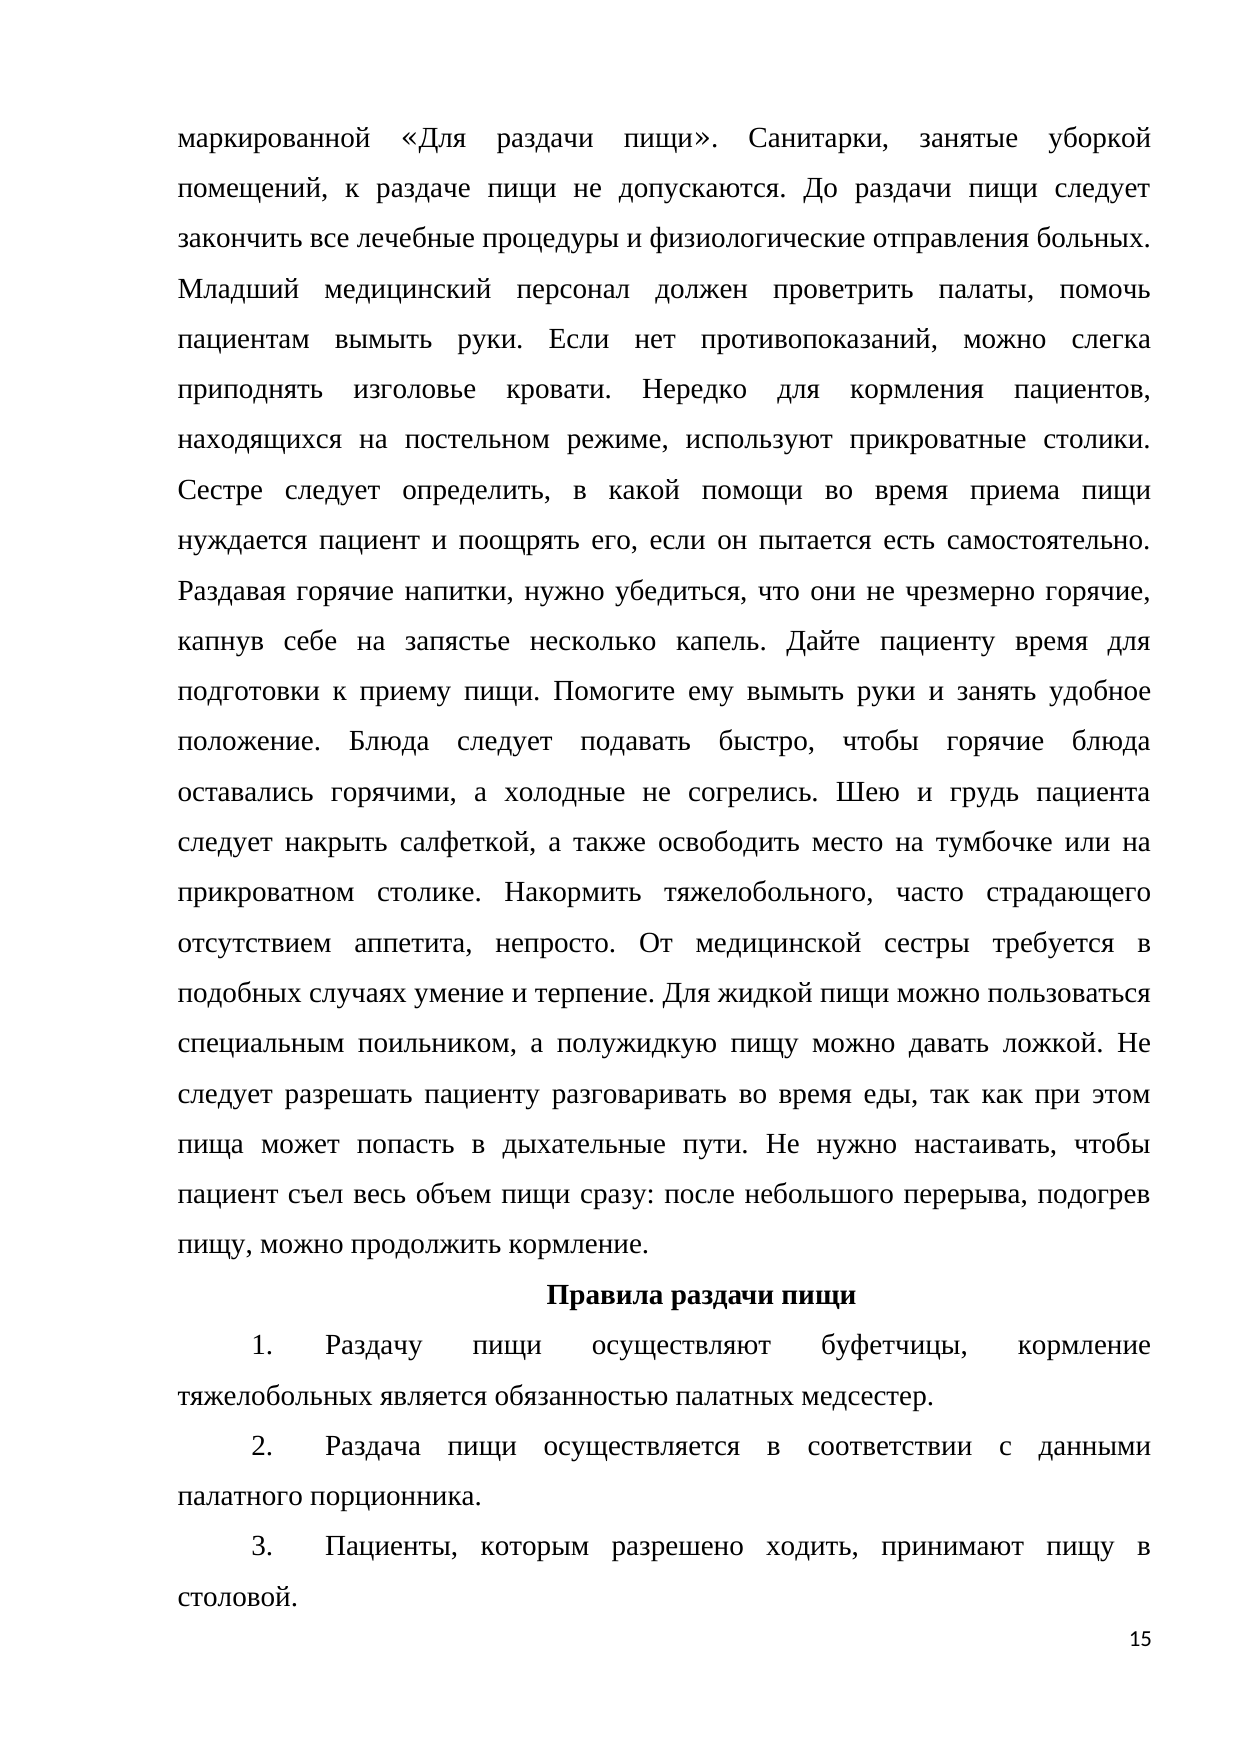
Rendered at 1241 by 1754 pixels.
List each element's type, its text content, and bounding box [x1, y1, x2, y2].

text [177, 118, 1152, 1260]
list Раздачу пищи осуществляют буфетчицы, кормление тяжелобольных является обязанностью палатных медсестер. [177, 1327, 1152, 1411]
subtitle Правила раздачи пищи [177, 1277, 1152, 1311]
list Пациенты, которым разрешено ходить, принимают пищу в столовой. [177, 1528, 1152, 1612]
list Раздача пищи осуществляется в соответствии с данными палатного порционника. [177, 1428, 1152, 1512]
